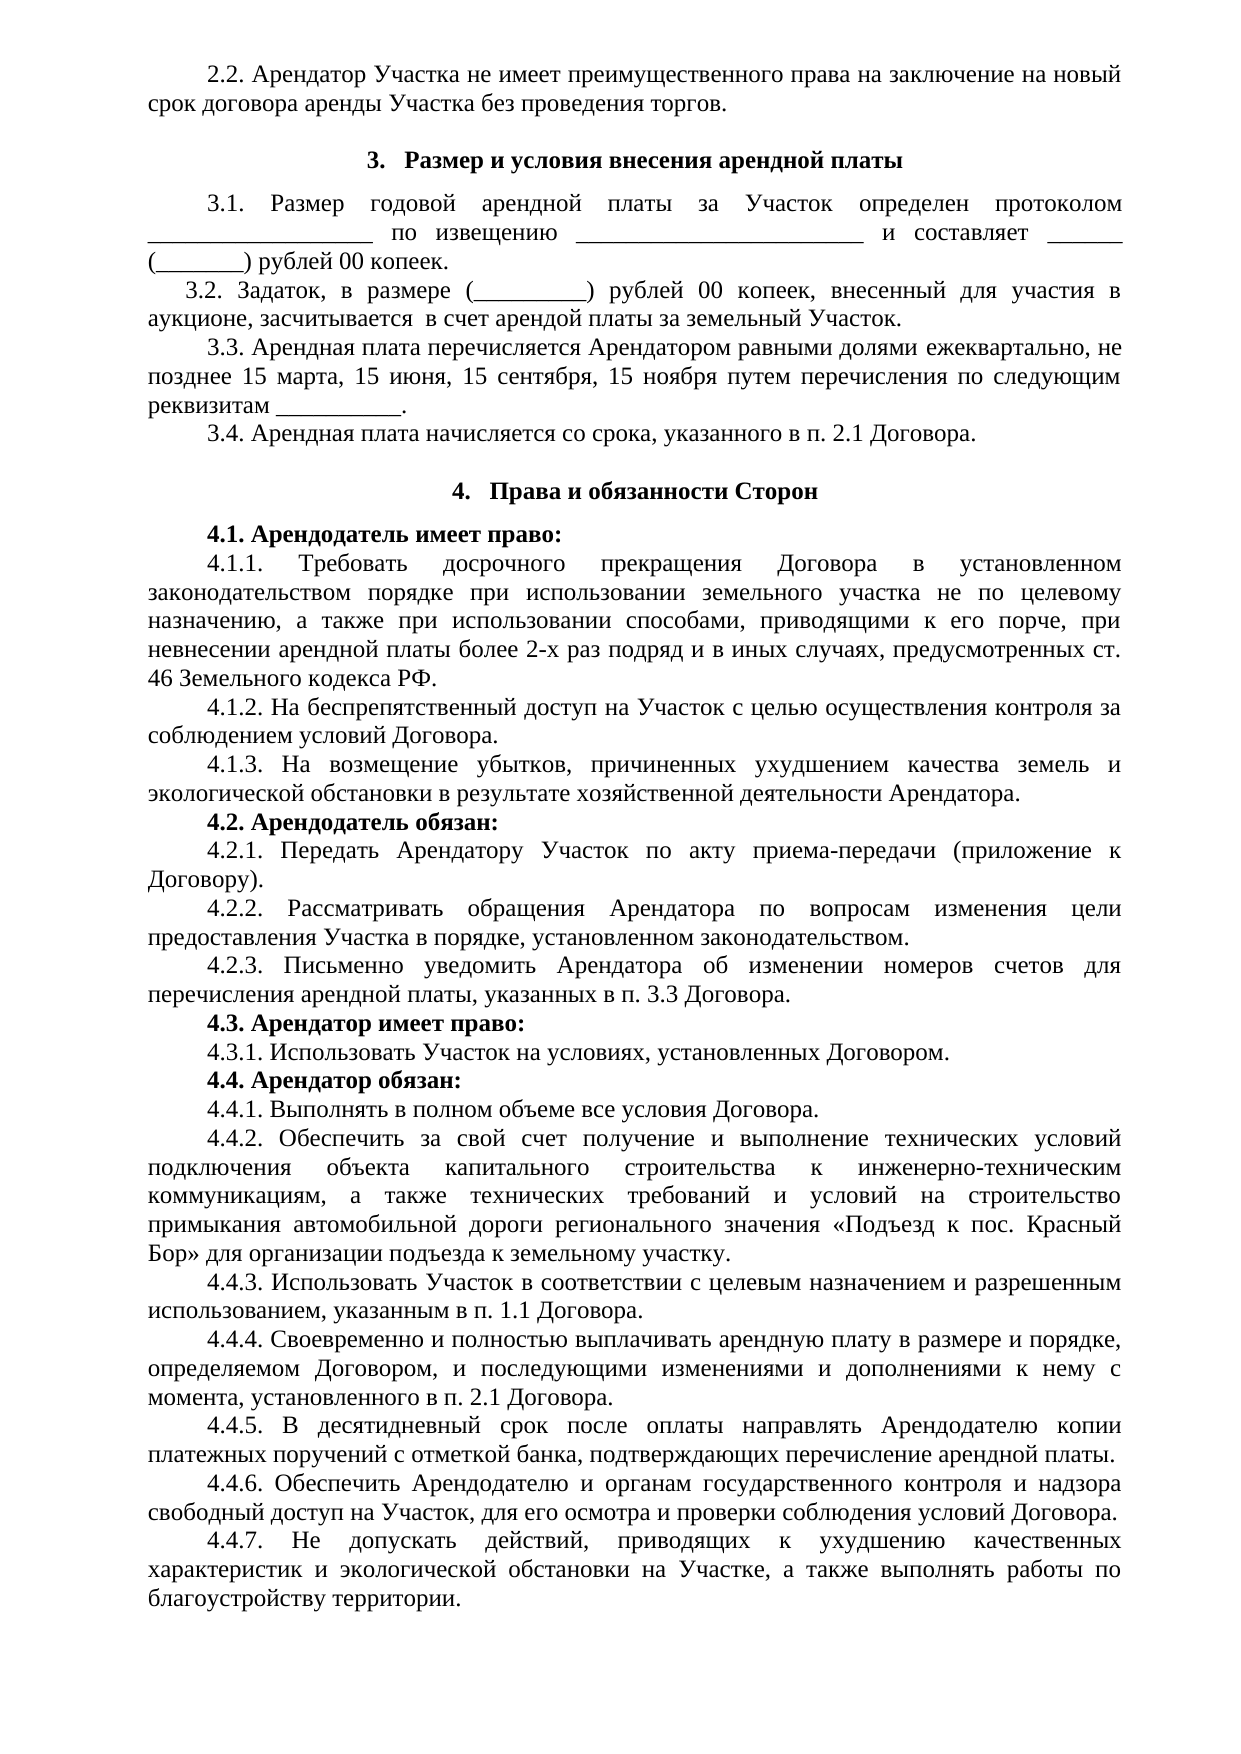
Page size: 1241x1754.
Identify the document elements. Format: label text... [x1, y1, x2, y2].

text 4.4.1. Выполнять в полном объеме все условия Договора. [148, 1094, 1122, 1123]
list Размер и условия внесения арендной платы [148, 145, 1122, 174]
text 4.4.6. Обеспечить Арендодателю и органам государственного контроля и надзора свободный доступ на Участок, для его осмотра и проверки соблюдения условий Договора. [148, 1468, 1122, 1525]
text 4.1.1. Требовать досрочного прекращения Договора в установленном законодательством порядке при использовании земельного участка не по целевому назначению, а также при использовании способами, приводящими к его порче, при невнесении арендной платы более 2-х раз подряд и в иных случаях, предусмотренных ст. 46 Земельного кодекса РФ. [148, 548, 1122, 692]
list Задаток, в размере (_________) рублей 00 копеек, внесенный для участия в аукционе, засчитывается в счет арендой платы за земельный Участок. [148, 275, 1122, 332]
text 4.1.3. На возмещение убытков, причиненных ухудшением качества земель и экологической обстановки в результате хозяйственной деятельности Арендатора. [148, 749, 1122, 807]
text 4.2.3. Письменно уведомить Арендатора об изменении номеров счетов для перечисления арендной платы, указанных в п. 3.3 Договора. [148, 950, 1122, 1008]
list Права и обязанности Сторон [148, 476, 1122, 505]
list Арендная плата начисляется со срока, указанного в п. 2.1 Договора. [148, 418, 1122, 447]
text 2.2. Арендатор Участка не имеет преимущественного права на заключение на новый срок договора аренды Участка без проведения торгов. [148, 59, 1122, 117]
text 4.1. Арендодатель имеет право: [148, 519, 1122, 548]
text 4.2.2. Рассматривать обращения Арендатора по вопросам изменения цели предоставления Участка в порядке, установленном законодательством. [148, 893, 1122, 950]
text 4.1.2. На беспрепятственный доступ на Участок с целью осуществления контроля за соблюдением условий Договора. [148, 692, 1122, 749]
text 4.4. Арендатор обязан: [148, 1065, 1122, 1094]
text 4.3. Арендатор имеет право: [148, 1008, 1122, 1037]
text 4.4.7. Не допускать действий, приводящих к ухудшению качественных характеристик и экологической обстановки на Участке, а также выполнять работы по благоустройству территории. [148, 1525, 1122, 1612]
text 4.2. Арендодатель обязан: [148, 807, 1122, 835]
list Арендная плата перечисляется Арендатором равными долями ежеквартально, не позднее 15 марта, 15 июня, 15 сентября, 15 ноября путем перечисления по следующим реквизитам __________. [148, 332, 1122, 418]
text 4.3.1. Использовать Участок на условиях, установленных Договором. [148, 1037, 1122, 1065]
text 4.4.3. Использовать Участок в соответствии с целевым назначением и разрешенным использованием, указанным в п. 1.1 Договора. [148, 1267, 1122, 1324]
text 4.4.5. В десятидневный срок после оплаты направлять Арендодателю копии платежных поручений с отметкой банка, подтверждающих перечисление арендной платы. [148, 1410, 1122, 1468]
text 4.2.1. Передать Арендатору Участок по акту приема-передачи (приложение к Договору). [148, 835, 1122, 893]
list Размер годовой арендной платы за Участок определен протоколом __________________ по извещению _______________________ и составляет ______ (_______) рублей 00 копеек. [148, 188, 1122, 275]
text 4.4.2. Обеспечить за свой счет получение и выполнение технических условий подключения объекта капитального строительства к инженерно-техническим коммуникациям, а также технических требований и условий на строительство примыкания автомобильной дороги регионального значения «Подъезд к пос. Красный Бор» для организации подъезда к земельному участку. [148, 1123, 1122, 1267]
text 4.4.4. Своевременно и полностью выплачивать арендную плату в размере и порядке, определяемом Договором, и последующими изменениями и дополнениями к нему с момента, установленного в п. 2.1 Договора. [148, 1324, 1122, 1410]
